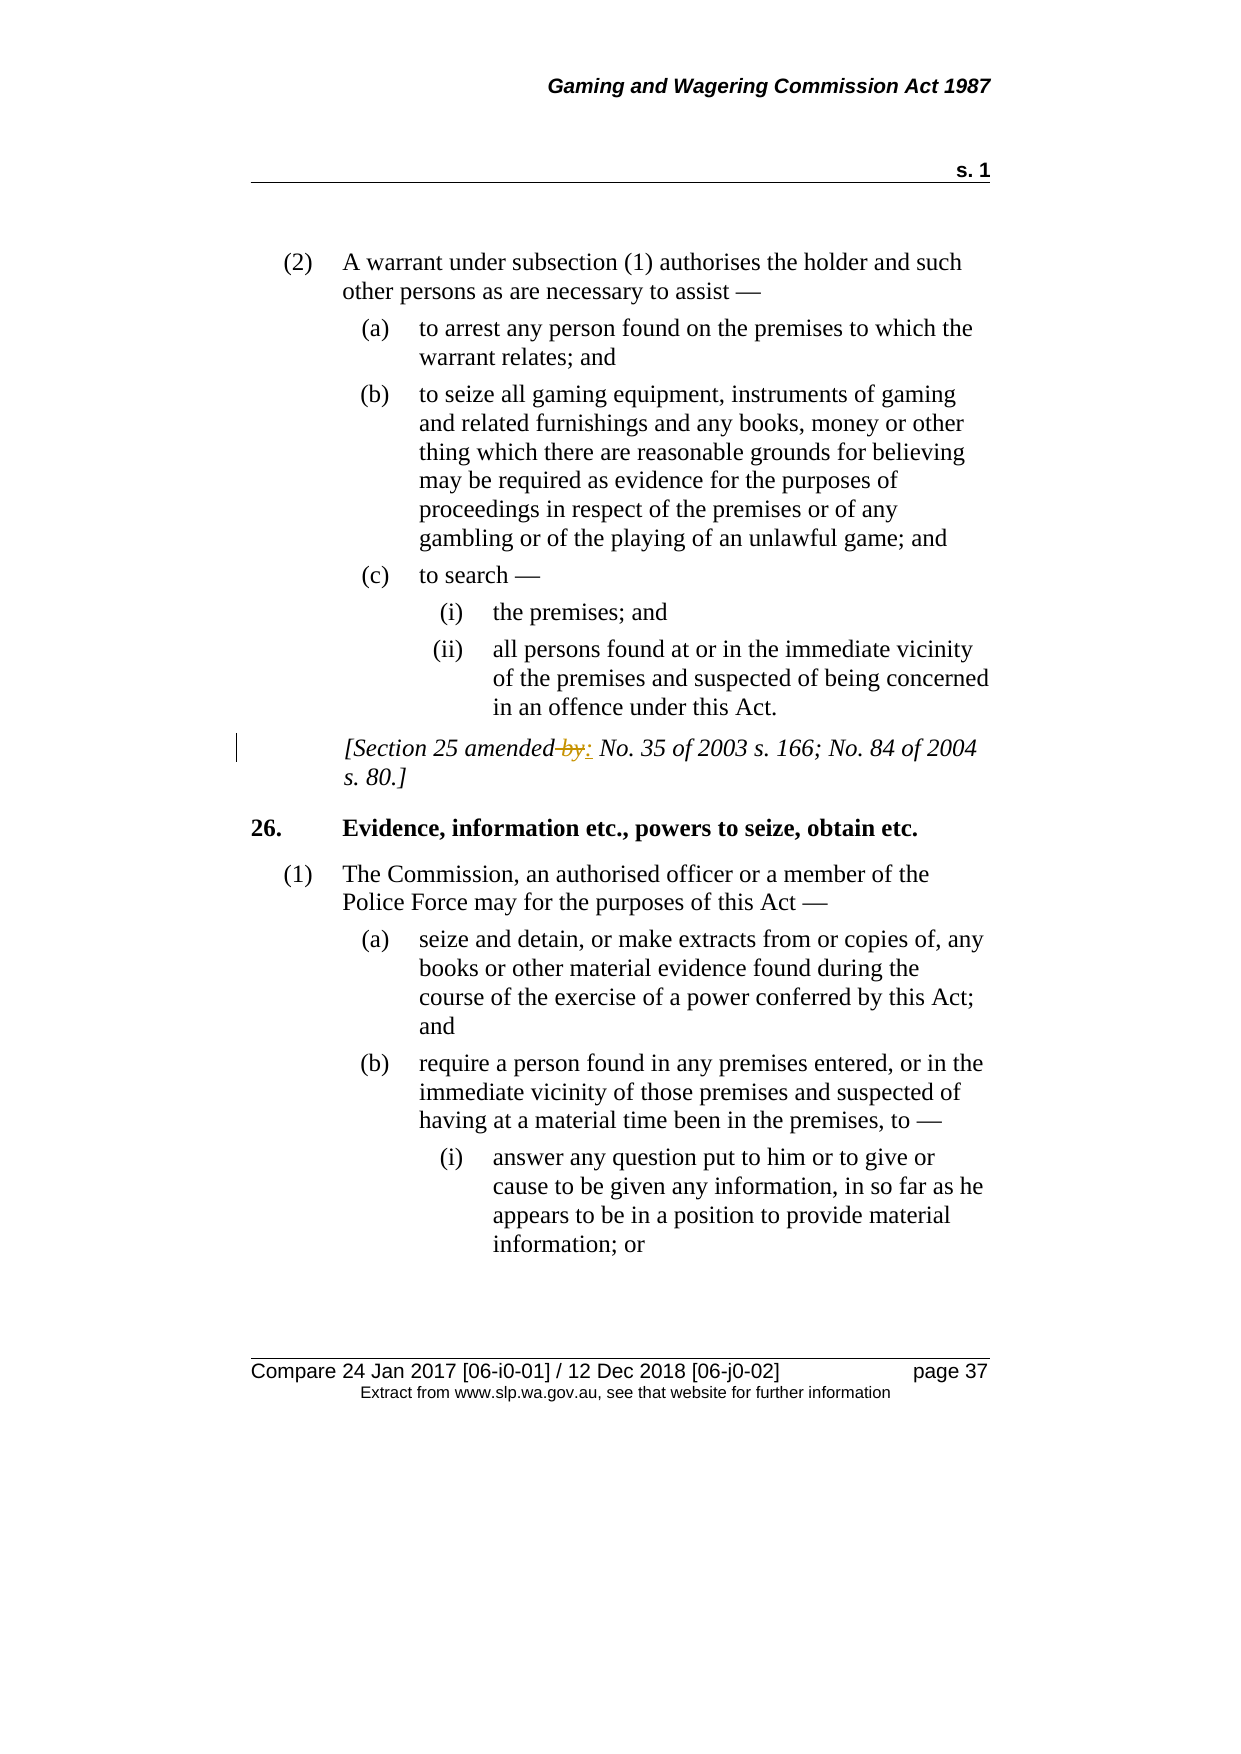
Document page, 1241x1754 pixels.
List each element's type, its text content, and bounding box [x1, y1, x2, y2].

text (c) to search — [251, 560, 990, 589]
subtitle 26. Evidence, information etc., powers to seize, obtain etc. [251, 813, 990, 842]
text (1) The Commission, an authorised officer or a member of the Police Force may for the purposes of this Act — [251, 859, 990, 916]
text (2) A warrant under subsection (1) authorises the holder and such other persons as are necessary to assist — [251, 247, 990, 305]
text (b) require a person found in any premises entered, or in the immediate vicinity of those premises and suspected of having at a material time been in the premises, to — [251, 1048, 990, 1134]
text (ii) all persons found at or in the immediate vicinity of the premises and suspected of being concerned in an offence under this Act. [251, 634, 990, 720]
text (a) to arrest any person found on the premises to which the warrant relates; and [251, 313, 990, 371]
text (a) seize and detain, or make extracts from or copies of, any books or other material evidence found during the course of the exercise of a power conferred by this Act; and [251, 924, 990, 1039]
text [Section 25 amended No. 35 of 2003 s. 166; No. 84 of 2004 s. 80.] [251, 733, 990, 790]
text (b) to seize all gaming equipment, instruments of gaming and related furnishings and any books, money or other thing which there are reasonable grounds for believing may be required as evidence for the purposes of proceedings in respect of the premises or of any gambling or of the playing of an unlawful game; and [251, 379, 990, 552]
text (i) answer any question put to him or to give or cause to be given any information, in so far as he appears to be in a position to provide material information; or [251, 1142, 990, 1257]
text (i) the premises; and [251, 597, 990, 626]
